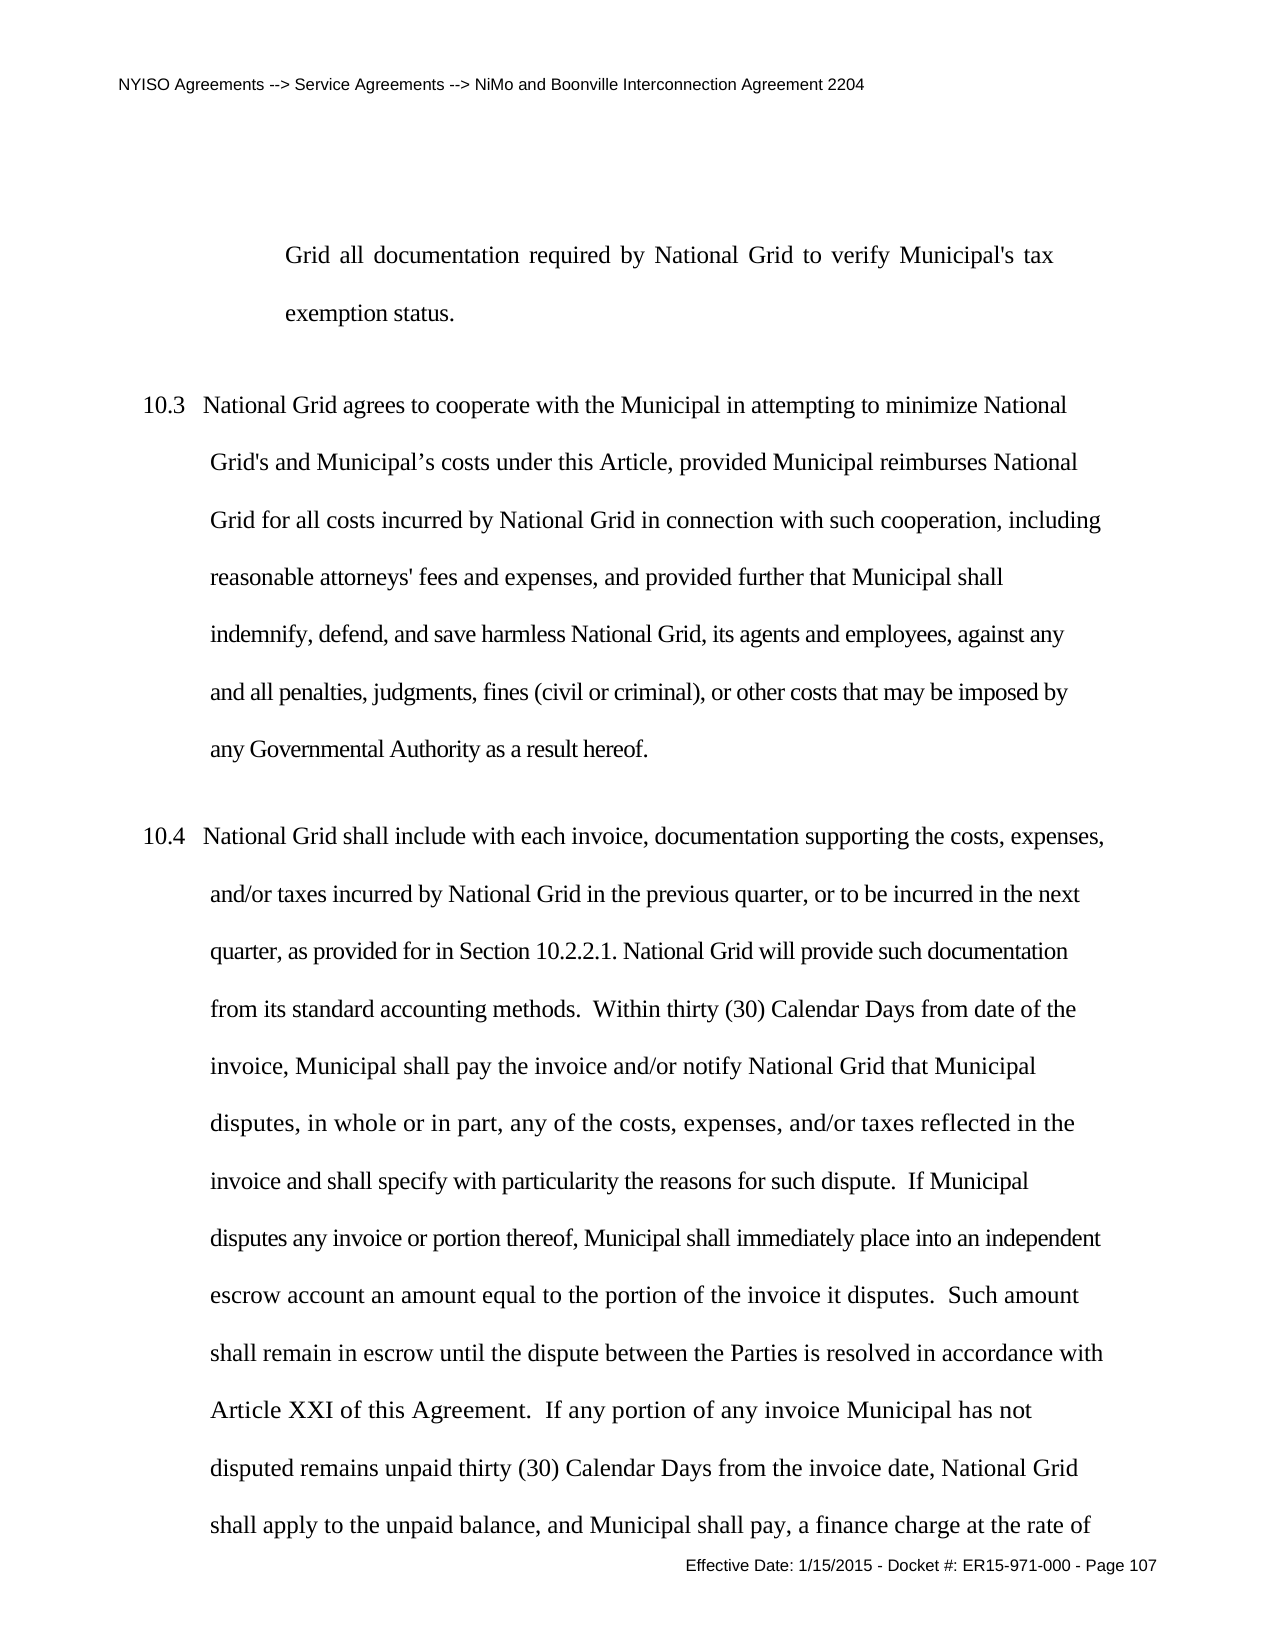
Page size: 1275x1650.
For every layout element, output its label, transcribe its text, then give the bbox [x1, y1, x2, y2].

text Grid all documentation required by National Grid to verify Municipal's tax exemption status. [285, 217, 1054, 333]
text 10.3 National Grid agrees to cooperate with the Municipal in attempting to minimize National Grid's and Municipal’s costs under this Article, provided Municipal reimburses National Grid for all costs incurred by National Grid in connection with such cooperation, including reasonable attorneys' fees and expenses, and provided further that Municipal shall indemnify, defend, and save harmless National Grid, its agents and employees, against any and all penalties, judgments, fines (civil or criminal), or other costs that may be imposed by any Governmental Authority as a result hereof. [142, 368, 1146, 769]
text 10.4 National Grid shall include with each invoice, documentation supporting the costs, expenses, and/or taxes incurred by National Grid in the previous quarter, or to be incurred in the next quarter, as provided for in Section 10.2.2.1. National Grid will provide such documentation from its standard accounting methods. Within thirty (30) Calendar Days from date of the invoice, Municipal shall pay the invoice and/or notify National Grid that Municipal disputes, in whole or in part, any of the costs, expenses, and/or taxes reflected in the invoice and shall specify with particularity the reasons for such dispute. If Municipal disputes any invoice or portion thereof, Municipal shall immediately place into an independent escrow account an amount equal to the portion of the invoice it disputes. Such amount shall remain in escrow until the dispute between the Parties is resolved in accordance with Article XXI of this Agreement. If any portion of any invoice Municipal has not disputed remains unpaid thirty (30) Calendar Days from the invoice date, National Grid shall apply to the unpaid balance, and Municipal shall pay, a finance charge at the rate of [142, 799, 1150, 1545]
